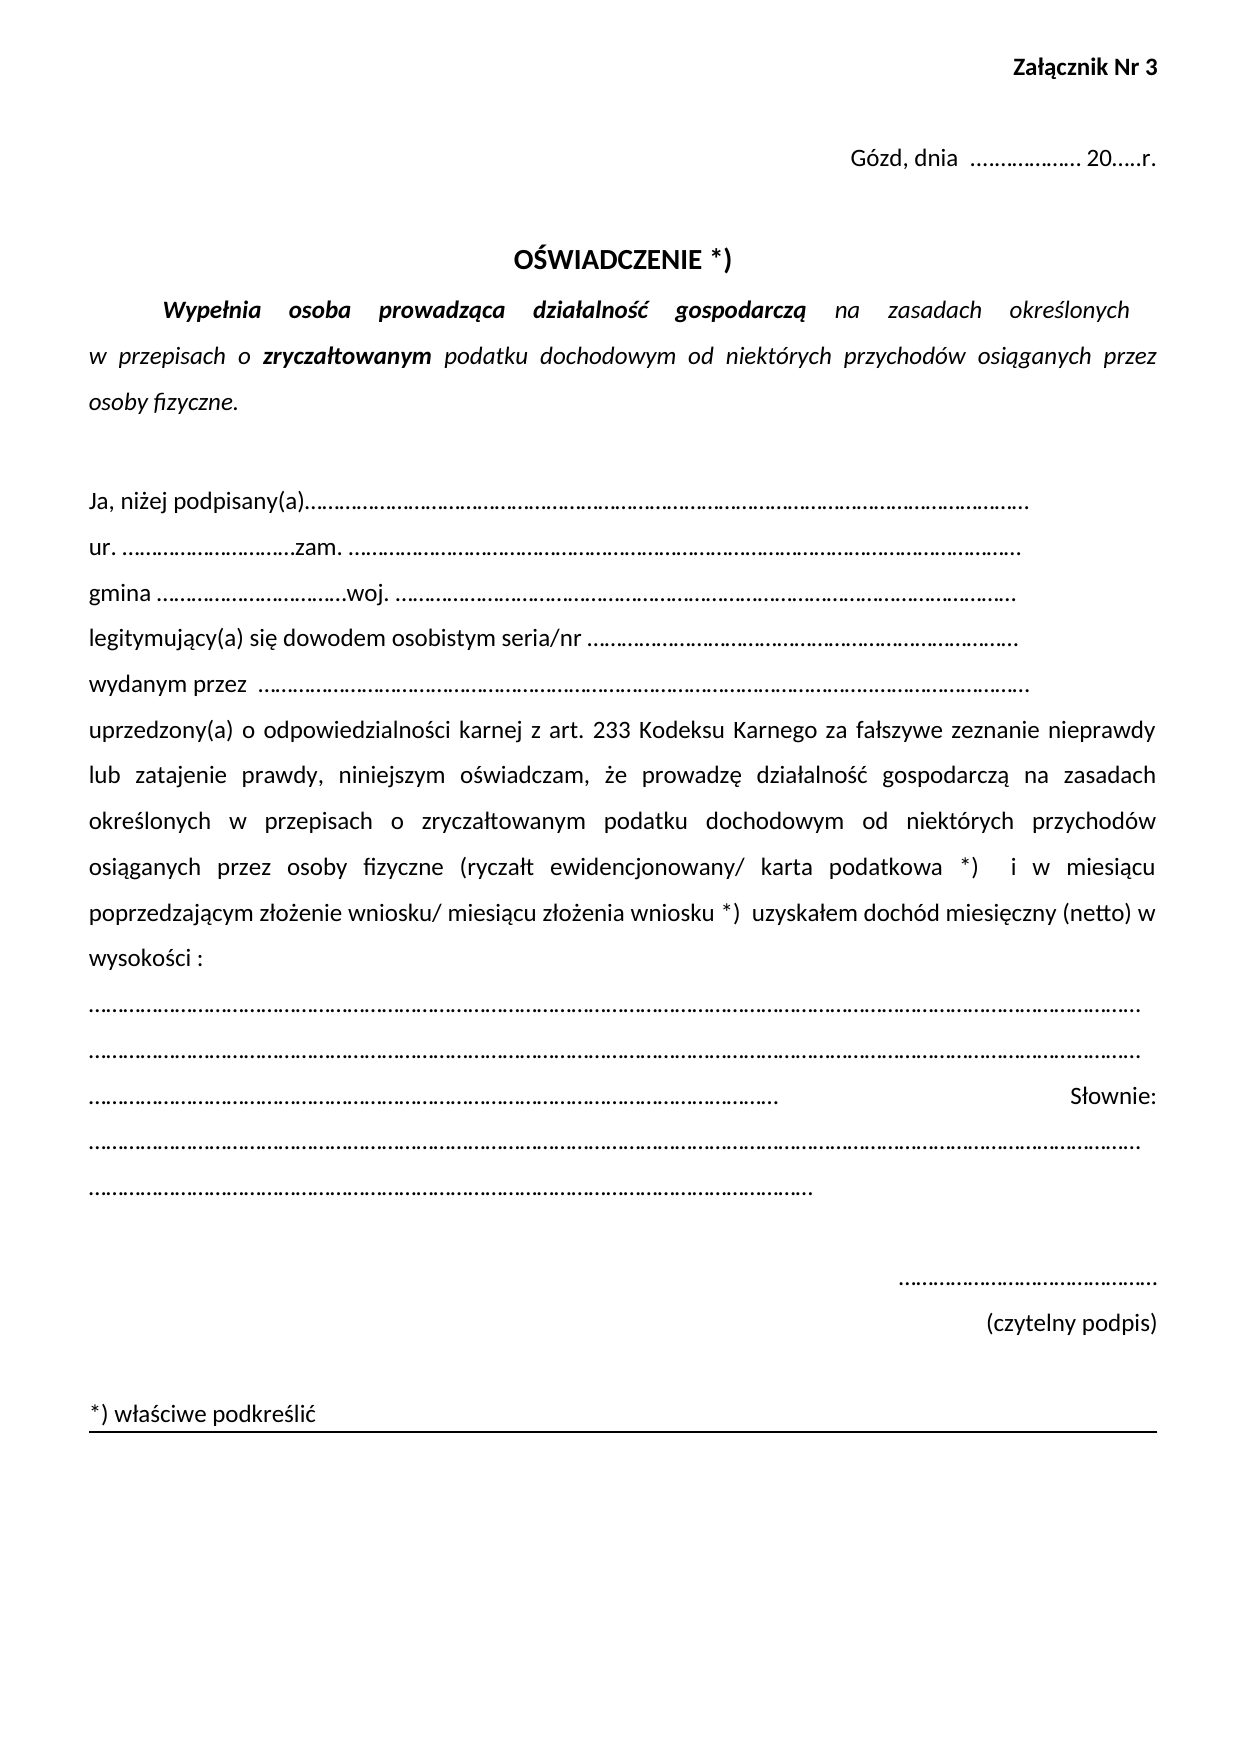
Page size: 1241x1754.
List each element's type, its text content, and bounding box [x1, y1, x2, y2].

text *) właściwe podkreślić [88, 1398, 1157, 1433]
text Ja, niżej podpisany(a)……………………………………………………………………………………………………………… [88, 485, 1157, 516]
text ……………………………………………………………………………………………………………………………………………………………………………………………………………………………………………………………………………………………………………………………………………………………………………………………………………………………………………… Słownie:………………………………………………………………………………………………………………………………………………………………………………………………………………………………………………………………………………… [88, 988, 1157, 1202]
text uprzedzony(a) o odpowiedzialności karnej z art. 233 Kodeksu Karnego za fałszywe zeznanie nieprawdy lub zatajenie prawdy, niniejszym oświadczam, że prowadzę działalność gospodarczą na zasadach określonych w przepisach o zryczałtowanym podatku dochodowym od niektórych przychodów osiąganych przez osoby fizyczne (ryczałt ewidencjonowany/ karta podatkowa *) i w miesiącu poprzedzającym złożenie wniosku/ miesiącu złożenia wniosku *) uzyskałem dochód miesięczny (netto) w wysokości : [88, 714, 1157, 973]
text Gózd, dnia ....…………… 20…..r. [88, 142, 1157, 173]
text Załącznik Nr 3 [88, 51, 1157, 81]
text wydanym przez ……………………………………………………………………………………………..……………………… [88, 668, 1157, 699]
text ……………………………………… (czytelny podpis) [88, 1261, 1157, 1337]
text legitymujący(a) się dowodem osobistym seria/nr ………………………………………………………………… [88, 622, 1157, 653]
text OŚWIADCZENIE *) [88, 241, 1157, 277]
text gmina ……………………………woj. ……………………………………………………………………………………………… [88, 577, 1157, 607]
text Wypełnia osoba prowadząca działalność gospodarczą na zasadach określonych w przepisach o zryczałtowanym podatku dochodowym od niektórych przychodów osiąganych przez osoby fizyczne. [88, 295, 1157, 417]
text ur. …………………………zam. ……………………………………………………………………………………………………… [88, 531, 1157, 562]
